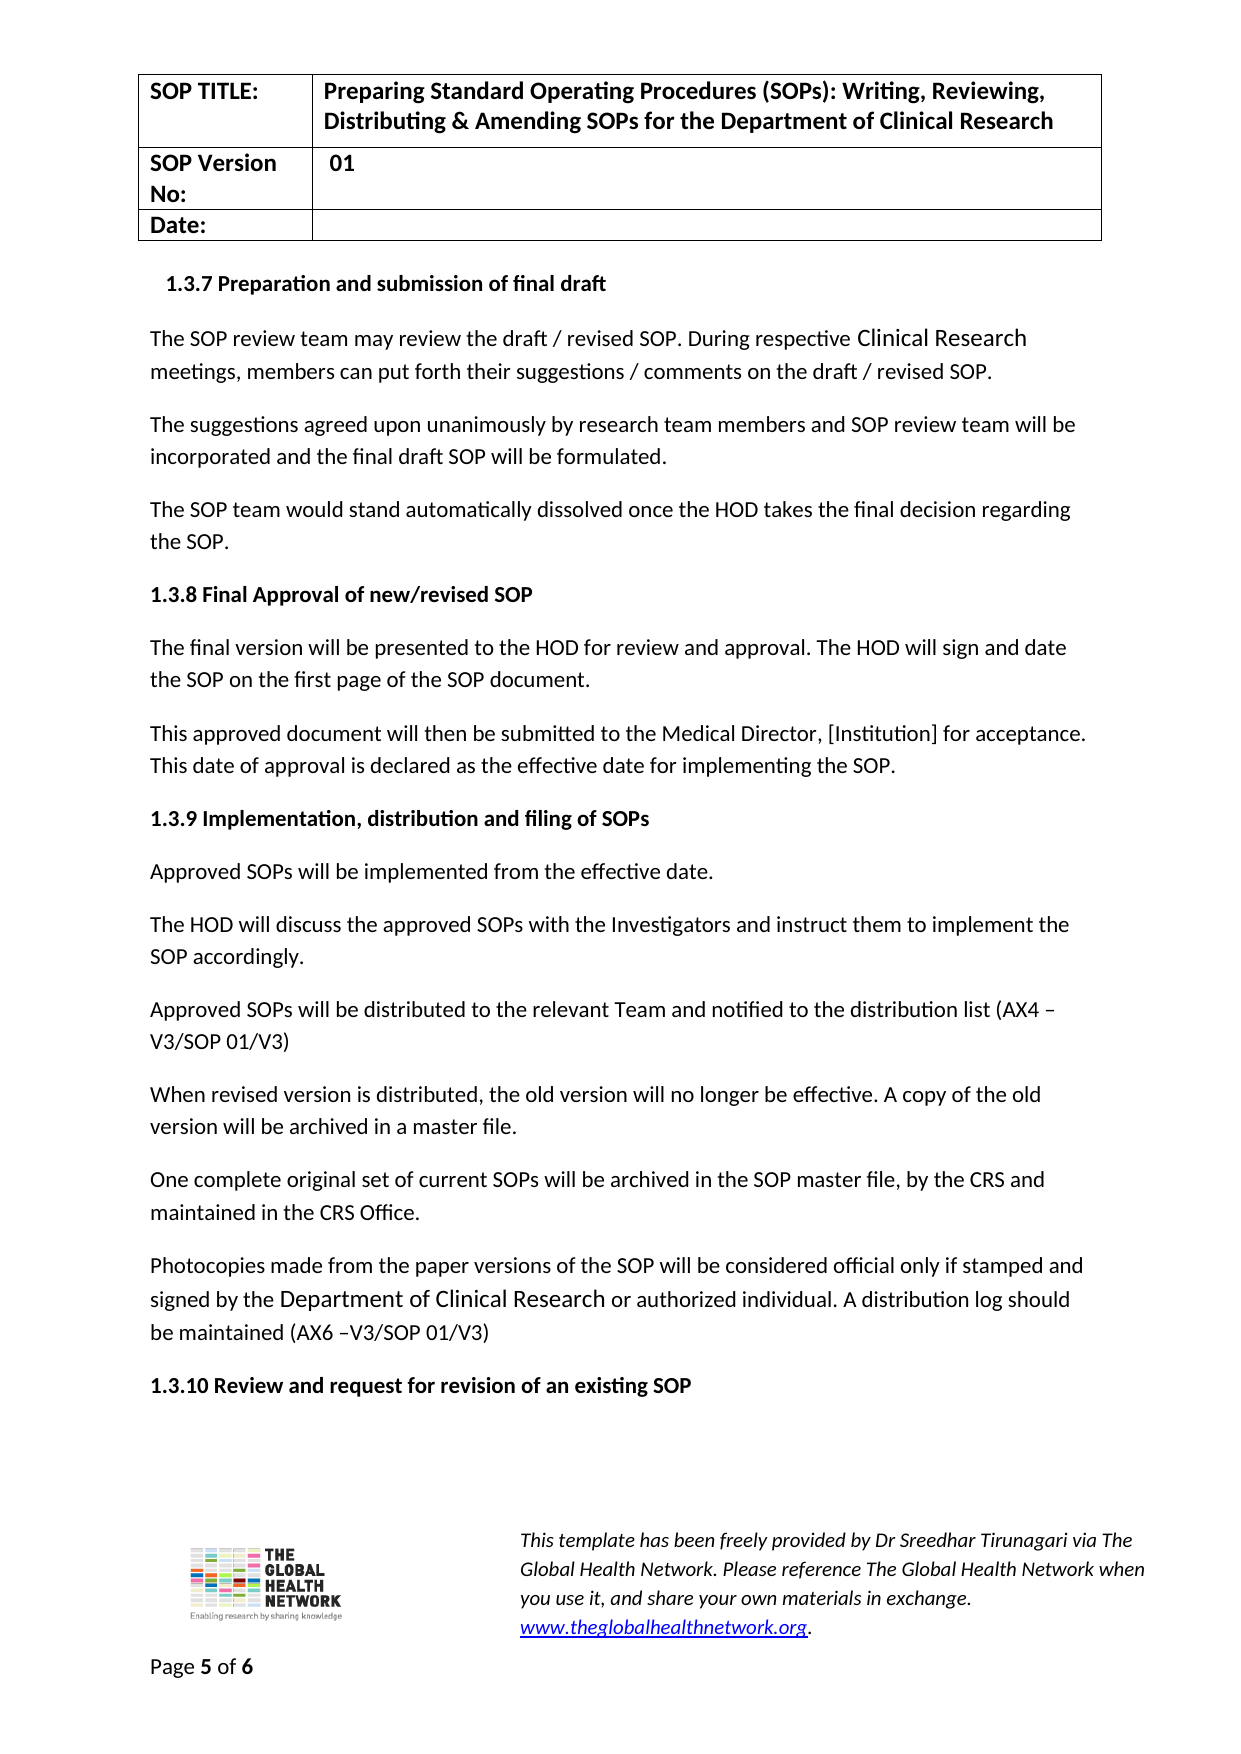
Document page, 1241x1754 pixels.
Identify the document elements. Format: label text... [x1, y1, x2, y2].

text This approved document will then be submitted to the Medical Director, [Institution] for acceptance. This date of approval is declared as the effective date for implementing the SOP. [150, 719, 1090, 779]
text 1.3.9 Implementation, distribution and filing of SOPs [150, 804, 1090, 832]
text The suggestions agreed upon unanimously by research team members and SOP review team will be incorporated and the final draft SOP will be formulated. [150, 410, 1090, 470]
text One complete original set of current SOPs will be archived in the SOP master file, by the CRS and maintained in the CRS Office. [150, 1166, 1090, 1226]
text 1.3.7 Preparation and submission of final draft [150, 269, 1090, 297]
text The HOD will discuss the approved SOPs with the Investigators and instruct them to implement the SOP accordingly. [150, 910, 1090, 970]
text 1.3.10 Review and request for revision of an existing SOP [150, 1371, 1090, 1399]
text The SOP team would stand automatically dissolved once the HOD takes the final decision regarding the SOP. [150, 495, 1090, 555]
text Approved SOPs will be distributed to the relevant Team and notified to the distribution list (AX4 – V3/SOP 01/V3) [150, 995, 1090, 1055]
text When revised version is distributed, the old version will no longer be effective. A copy of the old version will be archived in a master file. [150, 1080, 1090, 1141]
text The SOP review team may review the draft / revised SOP. During respective Clinical Research meetings, members can put forth their suggestions / comments on the draft / revised SOP. [150, 322, 1090, 385]
text Photocopies made from the paper versions of the SOP will be considered official only if stamped and signed by the Department of Clinical Research or authorized individual. A distribution log should be maintained (AX6 –V3/SOP 01/V3) [150, 1251, 1090, 1346]
picture [150, 1515, 381, 1653]
text The final version will be presented to the HOD for review and approval. The HOD will sign and date the SOP on the first page of the SOP document. [150, 633, 1090, 694]
text 1.3.8 Final Approval of new/revised SOP [150, 580, 1090, 608]
text Approved SOPs will be implemented from the effective date. [150, 857, 1090, 885]
